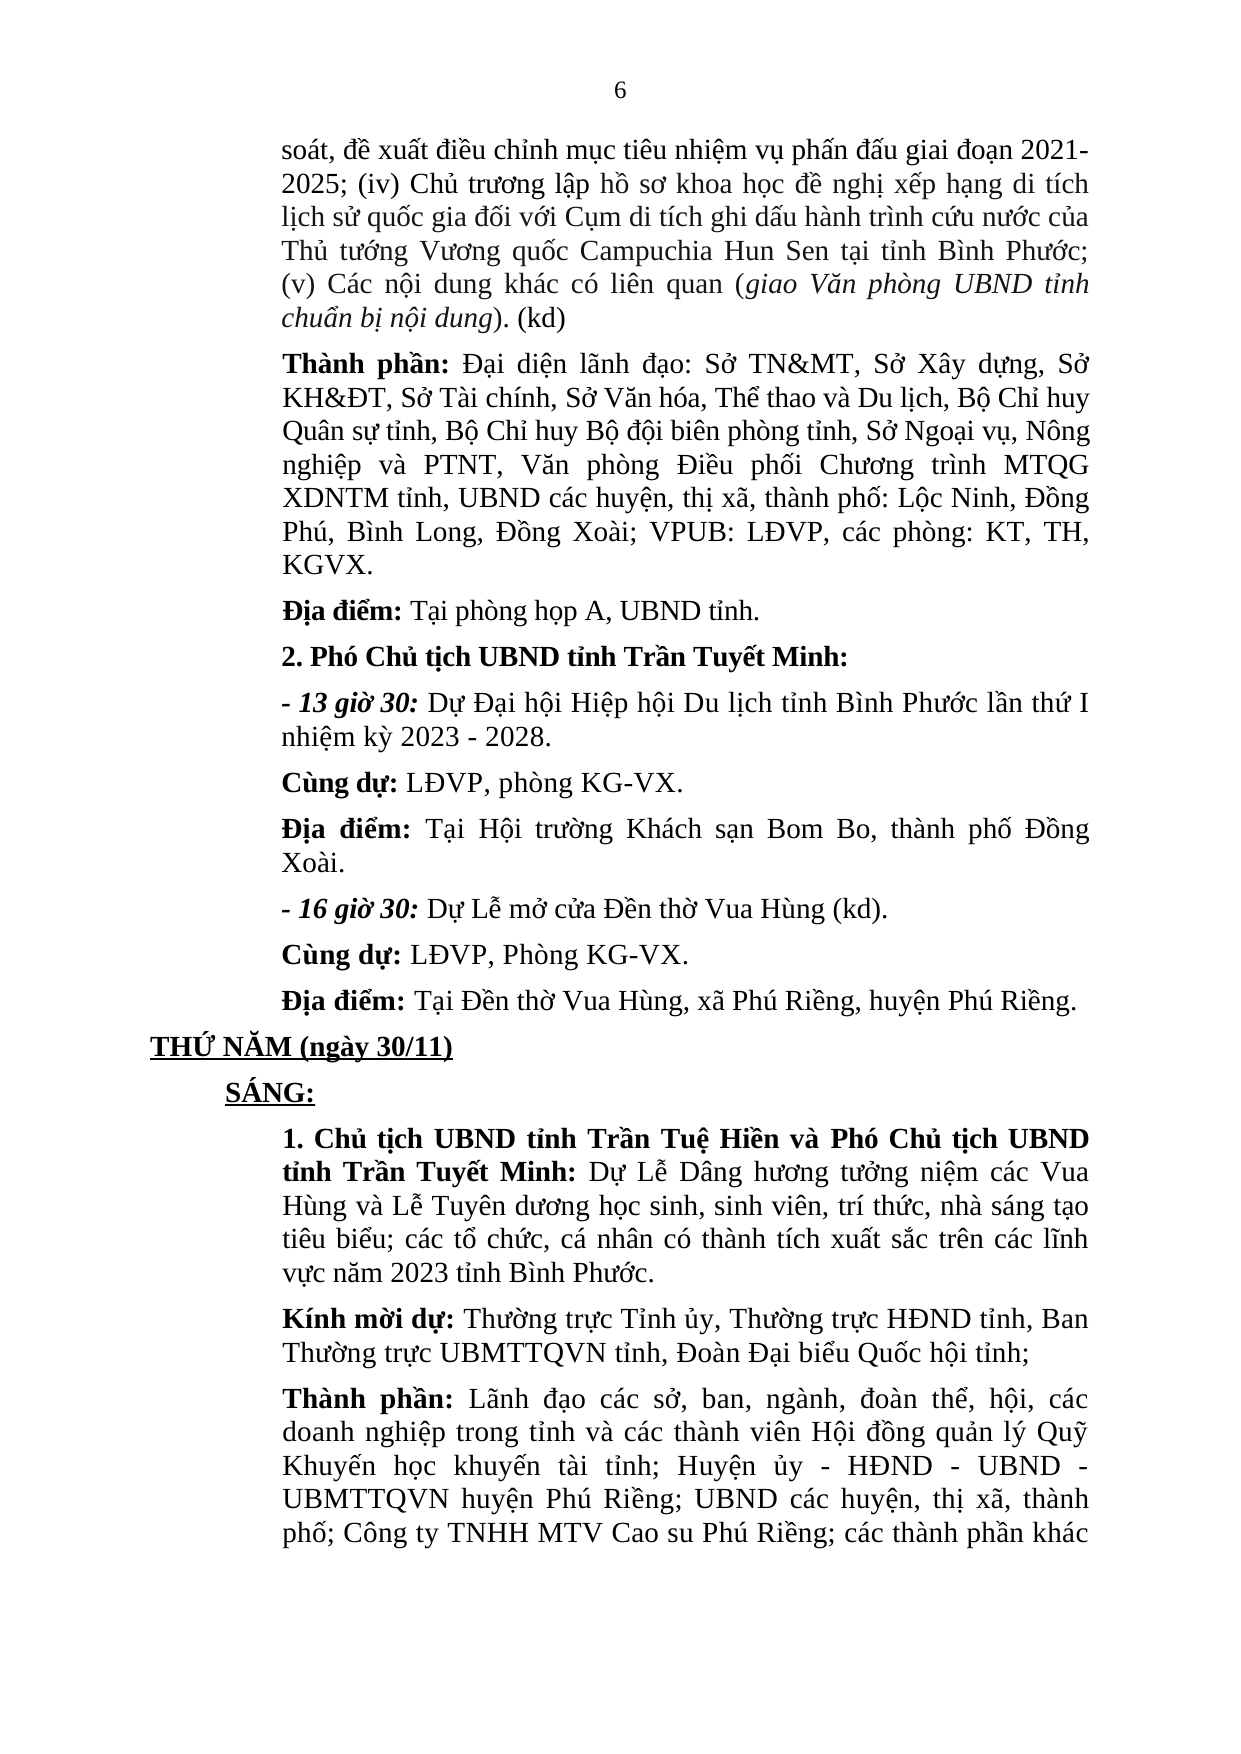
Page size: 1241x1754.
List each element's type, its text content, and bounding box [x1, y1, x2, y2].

text Thành phần: Đại diện lãnh đạo: Sở TN&MT, Sở Xây dựng, Sở KH&ĐT, Sở Tài chính, Sở Văn hóa, Thể thao và Du lịch, Bộ Chỉ huy Quân sự tỉnh, Bộ Chỉ huy Bộ đội biên phòng tỉnh, Sở Ngoại vụ, Nông nghiệp và PTNT, Văn phòng Điều phối Chương trình MTQG XDNTM tỉnh, UBND các huyện, thị xã, thành phố: Lộc Ninh, Đồng Phú, Bình Long, Đồng Xoài; VPUB: LĐVP, các phòng: KT, TH, KGVX. [282, 346, 1090, 581]
list - 16 giờ 30: Dự Lễ mở cửa Đền thờ Vua Hùng (kd). [281, 891, 1090, 924]
text THỨ NĂM (ngày 30/11) [150, 1029, 1090, 1062]
text Kính mời dự: Thường trực Tỉnh ủy, Thường trực HĐND tỉnh, Ban Thường trực UBMTTQVN tỉnh, Đoàn Đại biểu Quốc hội tỉnh; [282, 1301, 1090, 1368]
list Cùng dự: LĐVP, phòng KG-VX. [281, 765, 1090, 799]
list 2. Phó Chủ tịch UBND tỉnh Trần Tuyết Minh: [281, 639, 1090, 673]
list - 13 giờ 30: Dự Đại hội Hiệp hội Du lịch tỉnh Bình Phước lần thứ I nhiệm kỳ 2023 - 2028. [281, 686, 1090, 753]
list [281, 132, 1090, 334]
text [282, 1381, 1090, 1548]
text 1. Chủ tịch UBND tỉnh Trần Tuệ Hiền và Phó Chủ tịch UBND tỉnh Trần Tuyết Minh: Dự Lễ Dâng hương tưởng niệm các Vua Hùng và Lễ Tuyên dương học sinh, sinh viên, trí thức, nhà sáng tạo tiêu biểu; các tổ chức, cá nhân có thành tích xuất sắc trên các lĩnh vực năm 2023 tỉnh Bình Phước. [282, 1121, 1090, 1289]
list Cùng dự: LĐVP, Phòng KG-VX. [281, 937, 1090, 970]
list Địa điểm: Tại Đền thờ Vua Hùng, xã Phú Riềng, huyện Phú Riềng. [461, 983, 1090, 1016]
list Địa điểm: Tại Hội trường Khách sạn Bom Bo, thành phố Đồng Xoài. [281, 811, 1090, 878]
text Địa điểm: Tại phòng họp A, UBND tỉnh. [282, 593, 1090, 627]
text SÁNG: [225, 1075, 1090, 1108]
